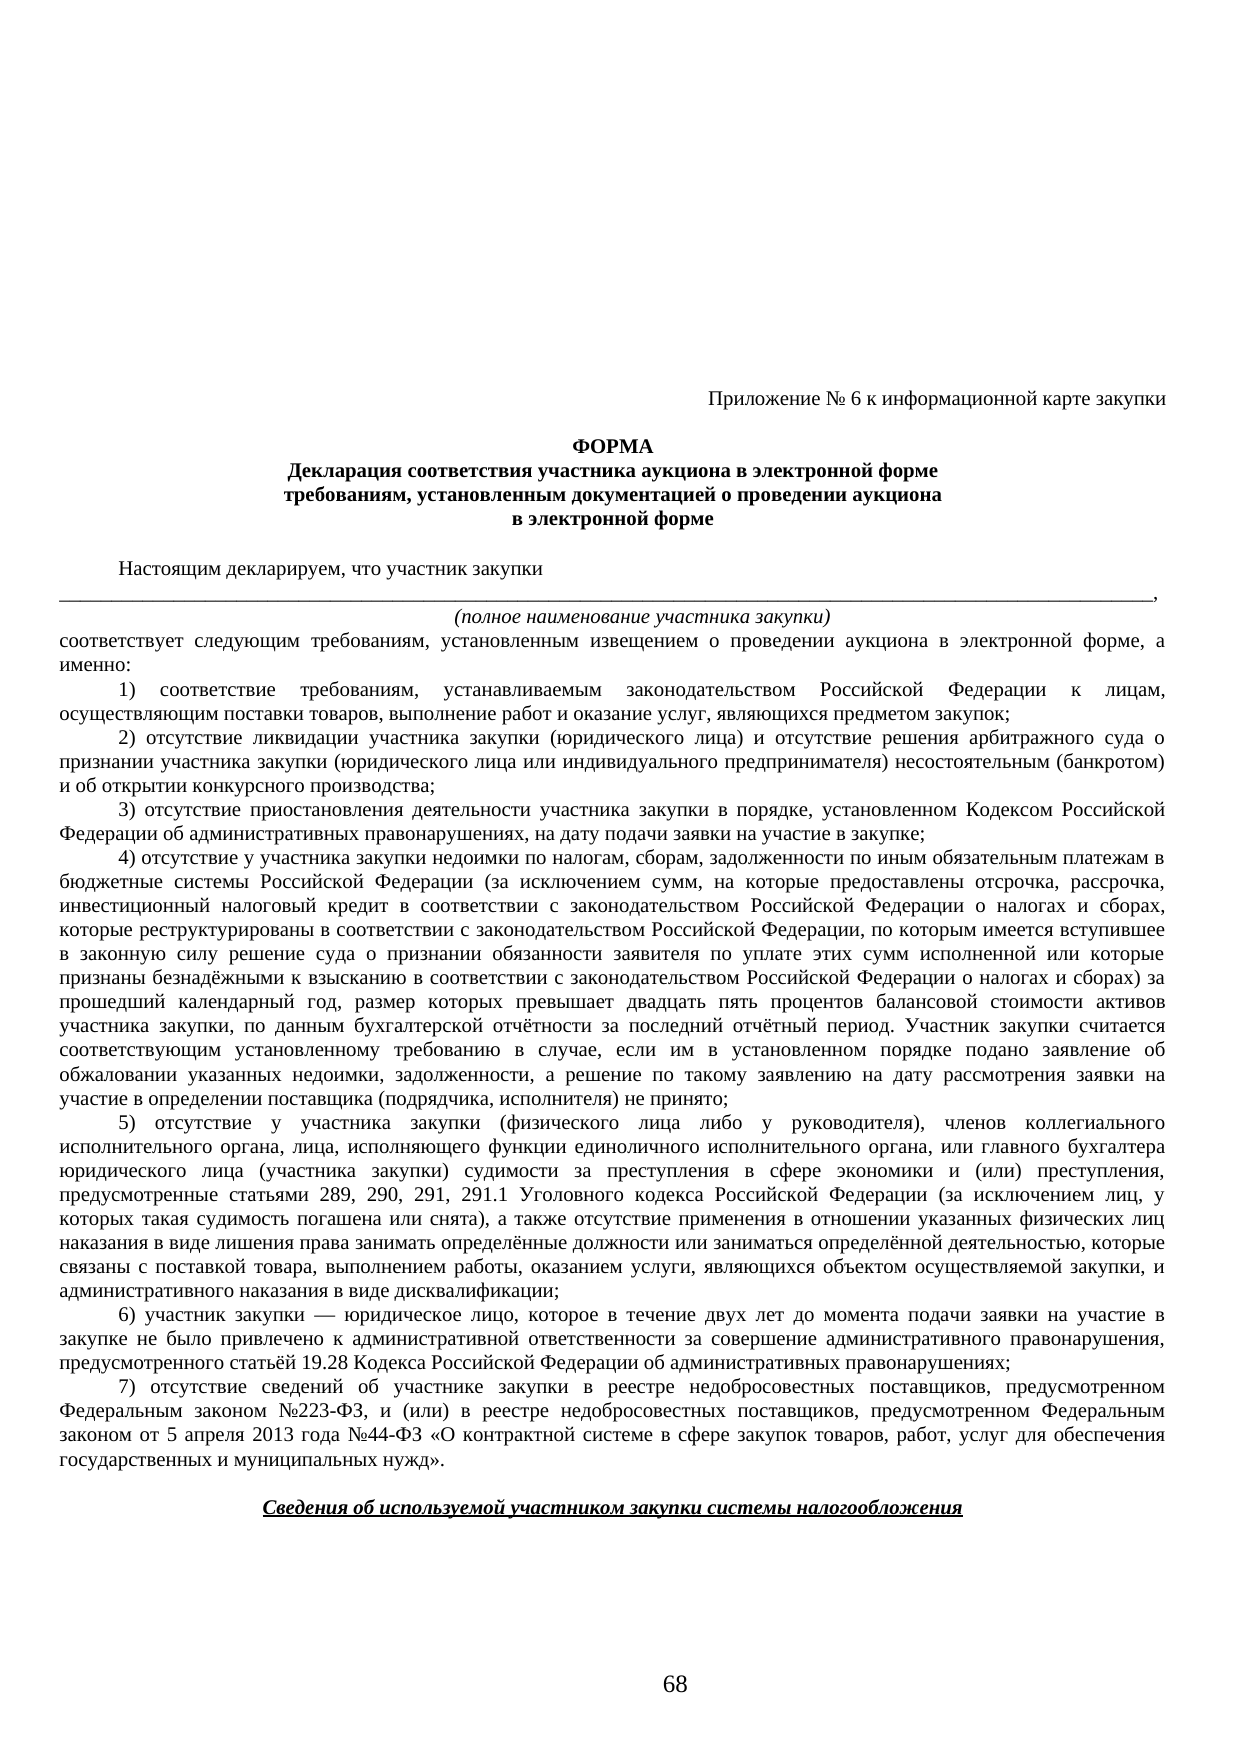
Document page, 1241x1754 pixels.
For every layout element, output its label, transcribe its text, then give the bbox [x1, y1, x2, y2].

text Настоящим декларируем, что участник закупки [59, 556, 1166, 580]
text 1) соответствие требованиям, устанавливаемым законодательством Российской Федерации к лицам, осуществляющим поставки товаров, выполнение работ и оказание услуг, являющихся предметом закупок; [59, 676, 1166, 724]
text 6) участник закупки — юридическое лицо, которое в течение двух лет до момента подачи заявки на участие в закупке не было привлечено к административной ответственности за совершение административного правонарушения, предусмотренного статьёй 19.28 Кодекса Российской Федерации об административных правонарушениях; [59, 1302, 1166, 1374]
text Сведения об используемой участником закупки системы налогообложения [59, 1494, 1166, 1519]
text в электронной форме [59, 506, 1166, 530]
text Приложение № 6 к информационной карте закупки [59, 385, 1166, 409]
text (полное наименование участника закупки) [59, 604, 1166, 628]
text 5) отсутствие у участника закупки (физического лица либо у руководителя), членов коллегиального исполнительного органа, лица, исполняющего функции единоличного исполнительного органа, или главного бухгалтера юридического лица (участника закупки) судимости за преступления в сфере экономики и (или) преступления, предусмотренные статьями 289, 290, 291, 291.1 Уголовного кодекса Российской Федерации (за исключением лиц, у которых такая судимость погашена или снята), а также отсутствие применения в отношении указанных физических лиц наказания в виде лишения права занимать определённые должности или заниматься определённой деятельностью, которые связаны с поставкой товара, выполнением работы, оказанием услуги, являющихся объектом осуществляемой закупки, и административного наказания в виде дисквалификации; [59, 1109, 1166, 1302]
text 7) отсутствие сведений об участнике закупки в реестре недобросовестных поставщиков, предусмотренном Федеральным законом №223-ФЗ, и (или) в реестре недобросовестных поставщиков, предусмотренном Федеральным законом от 5 апреля 2013 года №44-ФЗ «О контрактной системе в сфере закупок товаров, работ, услуг для обеспечения государственных и муниципальных нужд». [59, 1374, 1166, 1471]
text 4) отсутствие у участника закупки недоимки по налогам, сборам, задолженности по иным обязательным платежам в бюджетные системы Российской Федерации (за исключением сумм, на которые предоставлены отсрочка, рассрочка, инвестиционный налоговый кредит в соответствии с законодательством Российской Федерации о налогах и сборах, которые реструктурированы в соответствии с законодательством Российской Федерации, по которым имеется вступившее в законную силу решение суда о признании обязанности заявителя по уплате этих сумм исполненной или которые признаны безнадёжными к взысканию в соответствии с законодательством Российской Федерации о налогах и сборах) за прошедший календарный год, размер которых превышает двадцать пять процентов балансовой стоимости активов участника закупки, по данным бухгалтерской отчётности за последний отчётный период. Участник закупки считается соответствующим установленному требованию в случае, если им в установленном порядке подано заявление об обжаловании указанных недоимки, задолженности, а решение по такому заявлению на дату рассмотрения заявки на участие в определении поставщика (подрядчика, исполнителя) не принято; [59, 845, 1166, 1109]
text 2) отсутствие ликвидации участника закупки (юридического лица) и отсутствие решения арбитражного суда о признании участника закупки (юридического лица или индивидуального предпринимателя) несостоятельным (банкротом) и об открытии конкурсного производства; [59, 724, 1166, 797]
text ФОРМА [59, 433, 1166, 458]
text 3) отсутствие приостановления деятельности участника закупки в порядке, установленном Кодексом Российской Федерации об административных правонарушениях, на дату подачи заявки на участие в закупке; [59, 797, 1166, 845]
text соответствует следующим требованиям, установленным извещением о проведении аукциона в электронной форме, а именно: [59, 628, 1166, 676]
text _________________________________________________________________________________________________________, [59, 580, 1166, 604]
text требованиям, установленным документацией о проведении аукциона [59, 482, 1166, 506]
text Декларация соответствия участника аукциона в электронной форме [59, 458, 1166, 482]
